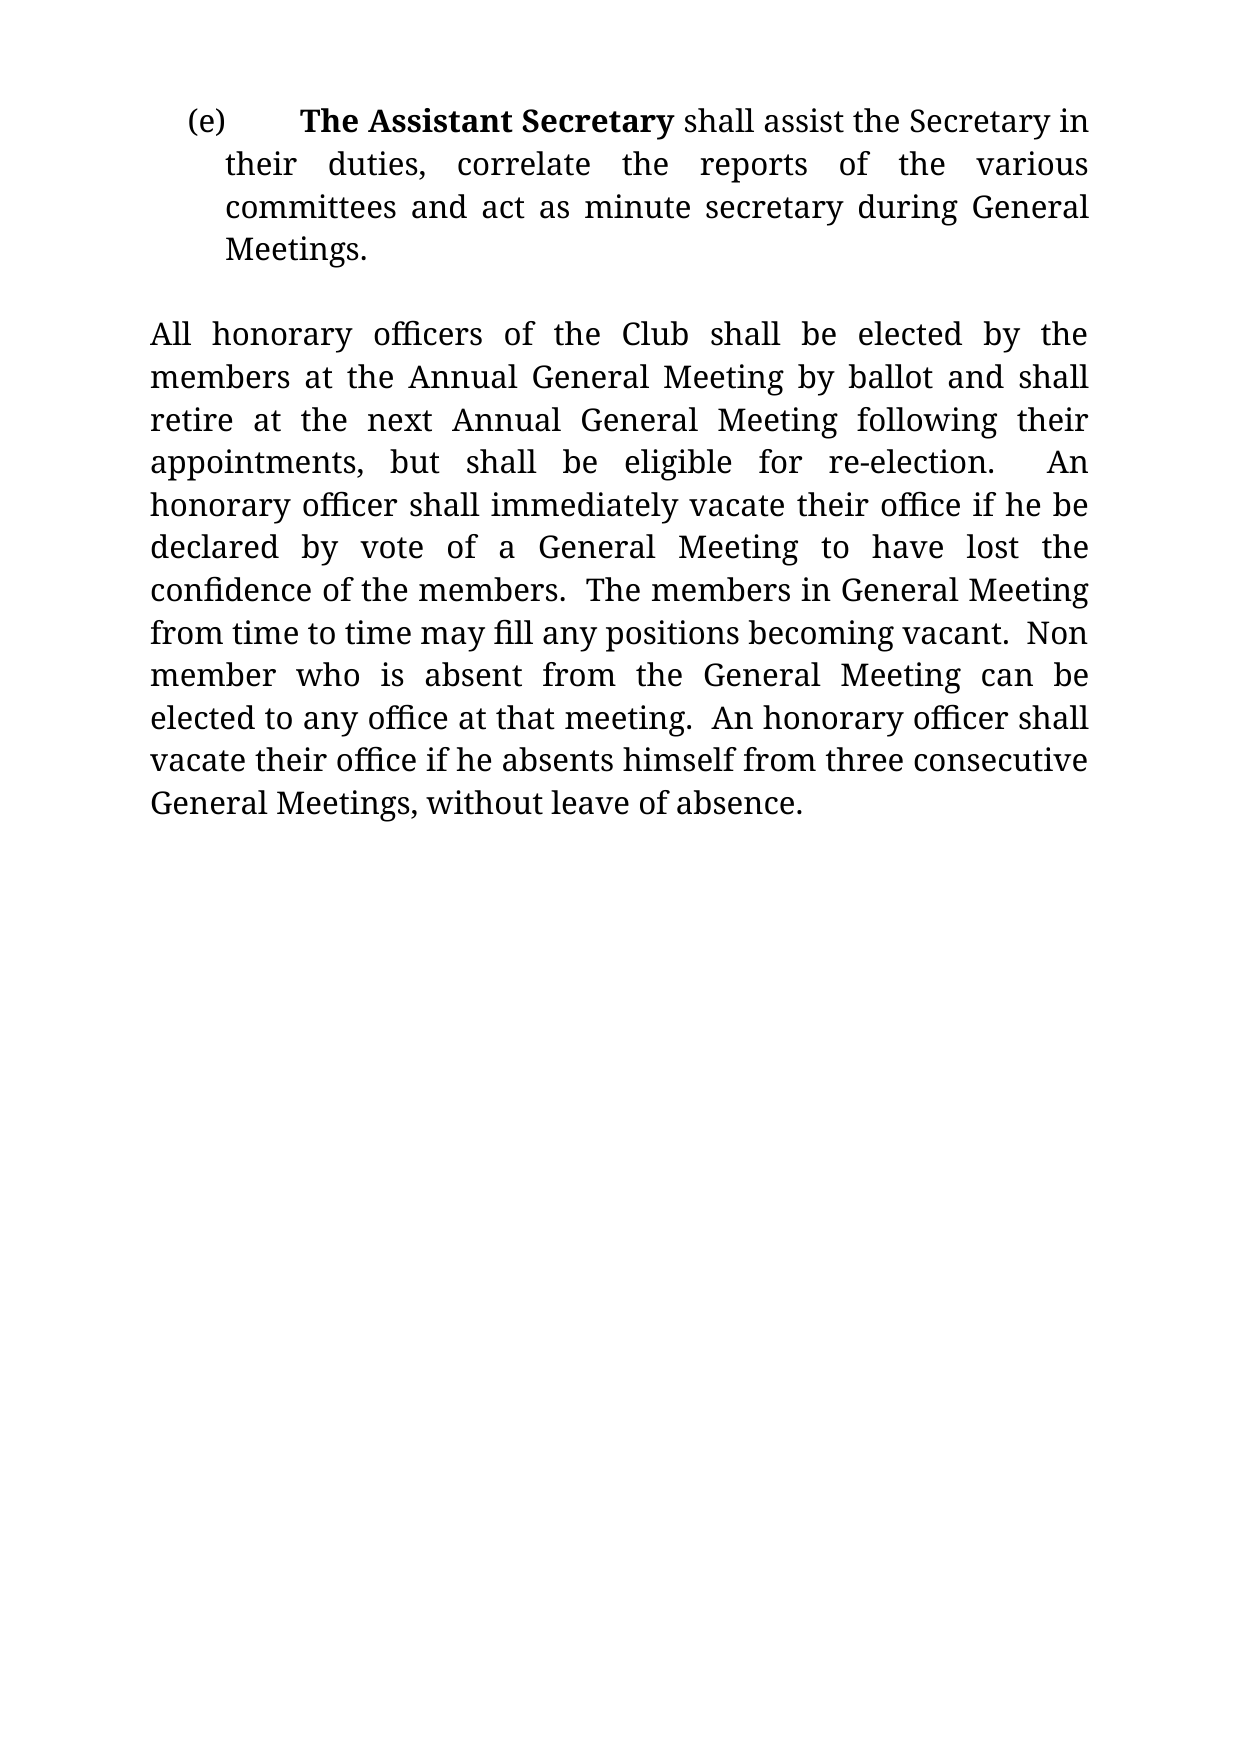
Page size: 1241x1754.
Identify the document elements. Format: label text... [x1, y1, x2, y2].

list The Assistant Secretary shall assist the Secretary in their duties, correlate the reports of the various committees and act as minute secretary during General Meetings. [187, 99, 1090, 270]
text All honorary officers of the Club shall be elected by the members at the Annual General Meeting by ballot and shall retire at the next Annual General Meeting following their appointments, but shall be eligible for re-election. An honorary officer shall immediately vacate their office if he be declared by vote of a General Meeting to have lost the confidence of the members. The members in General Meeting from time to time may fill any positions becoming vacant. Non member who is absent from the General Meeting can be elected to any office at that meeting. An honorary officer shall vacate their office if he absents himself from three consecutive General Meetings, without leave of absence. [150, 312, 1090, 824]
